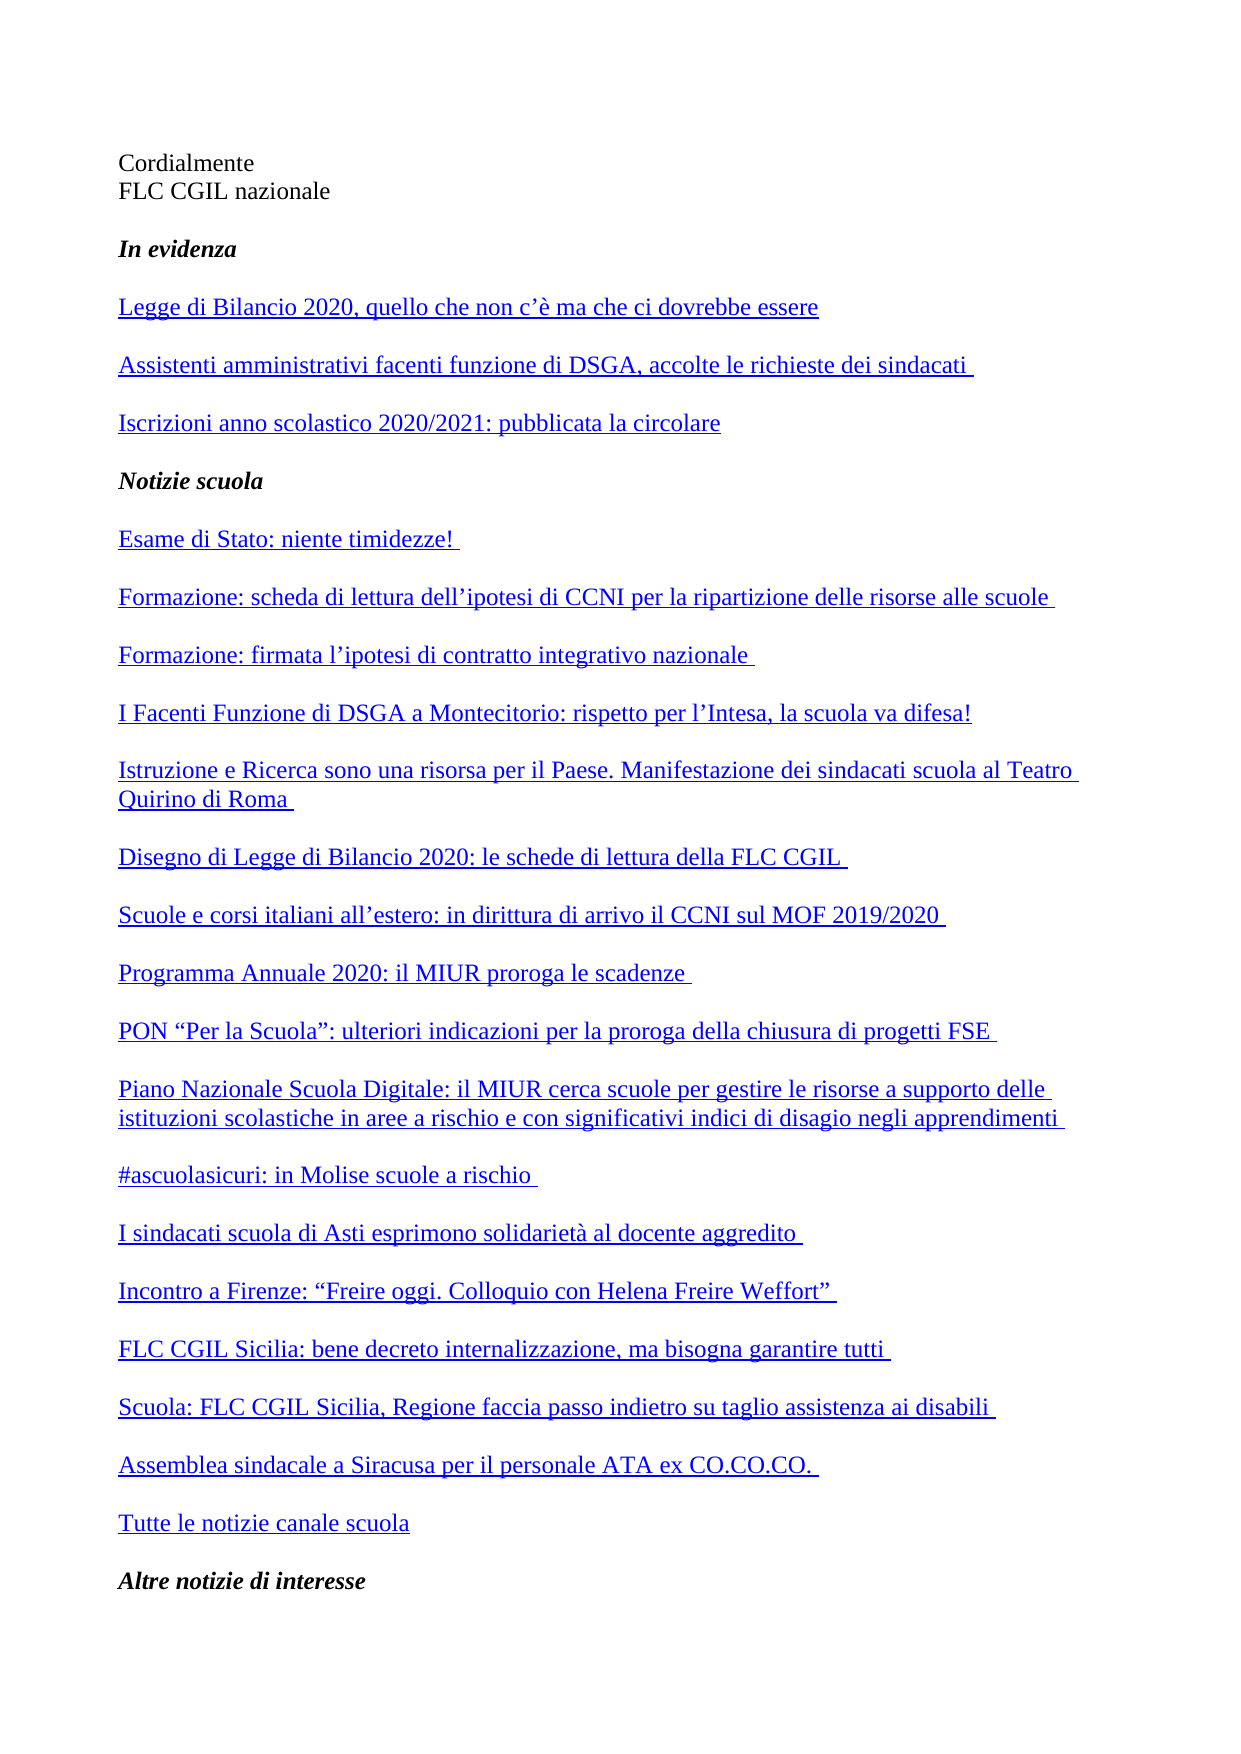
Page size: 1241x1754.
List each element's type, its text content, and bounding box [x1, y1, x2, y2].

text PON “Per la Scuola”: ulteriori indicazioni per la proroga della chiusura di progetti FSE [118, 1016, 1122, 1045]
text Formazione: scheda di lettura dell’ipotesi di CCNI per la ripartizione delle risorse alle scuole [118, 582, 1122, 611]
text I Facenti Funzione di DSGA a Montecitorio: rispetto per l’Intesa, la scuola va difesa! [118, 698, 1122, 726]
text Iscrizioni anno scolastico 2020/2021: pubblicata la circolare [118, 408, 1122, 437]
text Istruzione e Ricerca sono una risorsa per il Paese. Manifestazione dei sindacati scuola al Teatro Quirino di Roma [118, 756, 1122, 813]
text Cordialmente FLC CGIL nazionale [118, 148, 1122, 205]
text Altre notizie di interesse [118, 1566, 1122, 1595]
text Assistenti amministrativi facenti funzione di DSGA, accolte le richieste dei sindacati [118, 350, 1122, 379]
text Tutte le notizie canale scuola [118, 1508, 1122, 1537]
text Disegno di Legge di Bilancio 2020: le schede di lettura della FLC CGIL [118, 842, 1122, 871]
text Scuole e corsi italiani all’estero: in dirittura di arrivo il CCNI sul MOF 2019/2020 [118, 900, 1122, 929]
text Incontro a Firenze: “Freire oggi. Colloquio con Helena Freire Weffort” [118, 1276, 1122, 1305]
text Scuola: FLC CGIL Sicilia, Regione faccia passo indietro su taglio assistenza ai disabili [118, 1392, 1122, 1421]
text Esame di Stato: niente timidezze! [118, 524, 1122, 553]
text In evidenza [118, 234, 1122, 263]
text Legge di Bilancio 2020, quello che non c’è ma che ci dovrebbe essere [118, 292, 1122, 321]
text Programma Annuale 2020: il MIUR proroga le scadenze [118, 958, 1122, 987]
text Formazione: firmata l’ipotesi di contratto integrativo nazionale [118, 640, 1122, 668]
text FLC CGIL Sicilia: bene decreto internalizzazione, ma bisogna garantire tutti [118, 1334, 1122, 1363]
text Piano Nazionale Scuola Digitale: il MIUR cerca scuole per gestire le risorse a supporto delle istituzioni scolastiche in aree a rischio e con significativi indici di disagio negli apprendimenti [118, 1074, 1122, 1131]
text #ascuolasicuri: in Molise scuole a rischio [118, 1161, 1122, 1189]
text Assemblea sindacale a Siracusa per il personale ATA ex CO.CO.CO. [118, 1450, 1122, 1479]
text I sindacati scuola di Asti esprimono solidarietà al docente aggredito [118, 1218, 1122, 1247]
text Notizie scuola [118, 466, 1122, 495]
